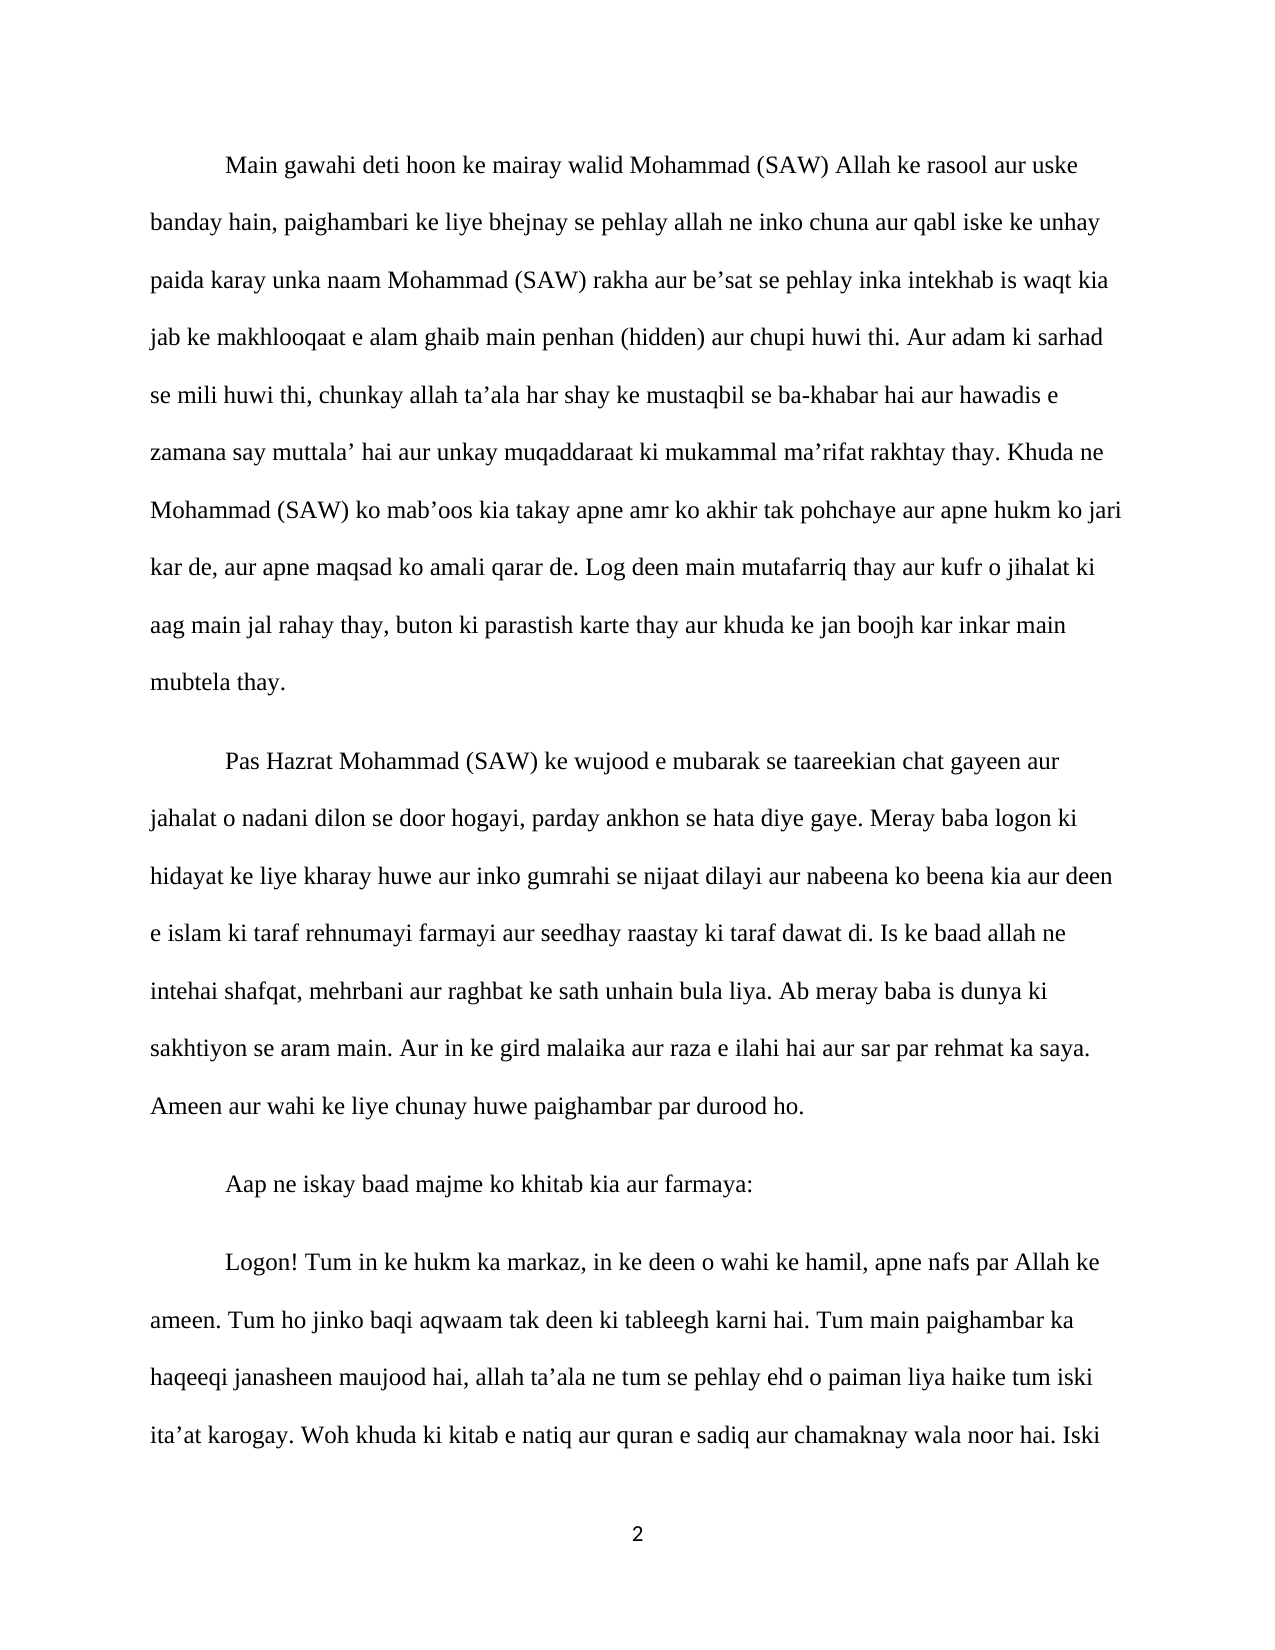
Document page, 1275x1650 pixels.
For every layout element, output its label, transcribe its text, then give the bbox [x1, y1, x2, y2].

text Aap ne iskay baad majme ko khitab kia aur farmaya: [150, 1169, 1125, 1198]
text Pas Hazrat Mohammad (SAW) ke wujood e mubarak se taareekian chat gayeen aur jahalat o nadani dilon se door hogayi, parday ankhon se hata diye gaye. Meray baba logon ki hidayat ke liye kharay huwe aur inko gumrahi se nijaat dilayi aur nabeena ko beena kia aur deen e islam ki taraf rehnumayi farmayi aur seedhay raastay ki taraf dawat di. Is ke baad allah ne intehai shafqat, mehrbani aur raghbat ke sath unhain bula liya. Ab meray baba is dunya ki sakhtiyon se aram main. Aur in ke gird malaika aur raza e ilahi hai aur sar par rehmat ka saya. Ameen aur wahi ke liye chunay huwe paighambar par durood ho. [150, 746, 1125, 1119]
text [150, 1247, 1125, 1449]
text Main gawahi deti hoon ke mairay walid Mohammad (SAW) Allah ke rasool aur uske banday hain, paighambari ke liye bhejnay se pehlay allah ne inko chuna aur qabl iske ke unhay paida karay unka naam Mohammad (SAW) rakha aur be’sat se pehlay inka intekhab is waqt kia jab ke makhlooqaat e alam ghaib main penhan (hidden) aur chupi huwi thi. Aur adam ki sarhad se mili huwi thi, chunkay allah ta’ala har shay ke mustaqbil se ba-khabar hai aur hawadis e zamana say muttala’ hai aur unkay muqaddaraat ki mukammal ma’rifat rakhtay thay. Khuda ne Mohammad (SAW) ko mab’oos kia takay apne amr ko akhir tak pohchaye aur apne hukm ko jari kar de, aur apne maqsad ko amali qarar de. Log deen main mutafarriq thay aur kufr o jihalat ki aag main jal rahay thay, buton ki parastish karte thay aur khuda ke jan boojh kar inkar main mubtela thay. [150, 150, 1125, 696]
